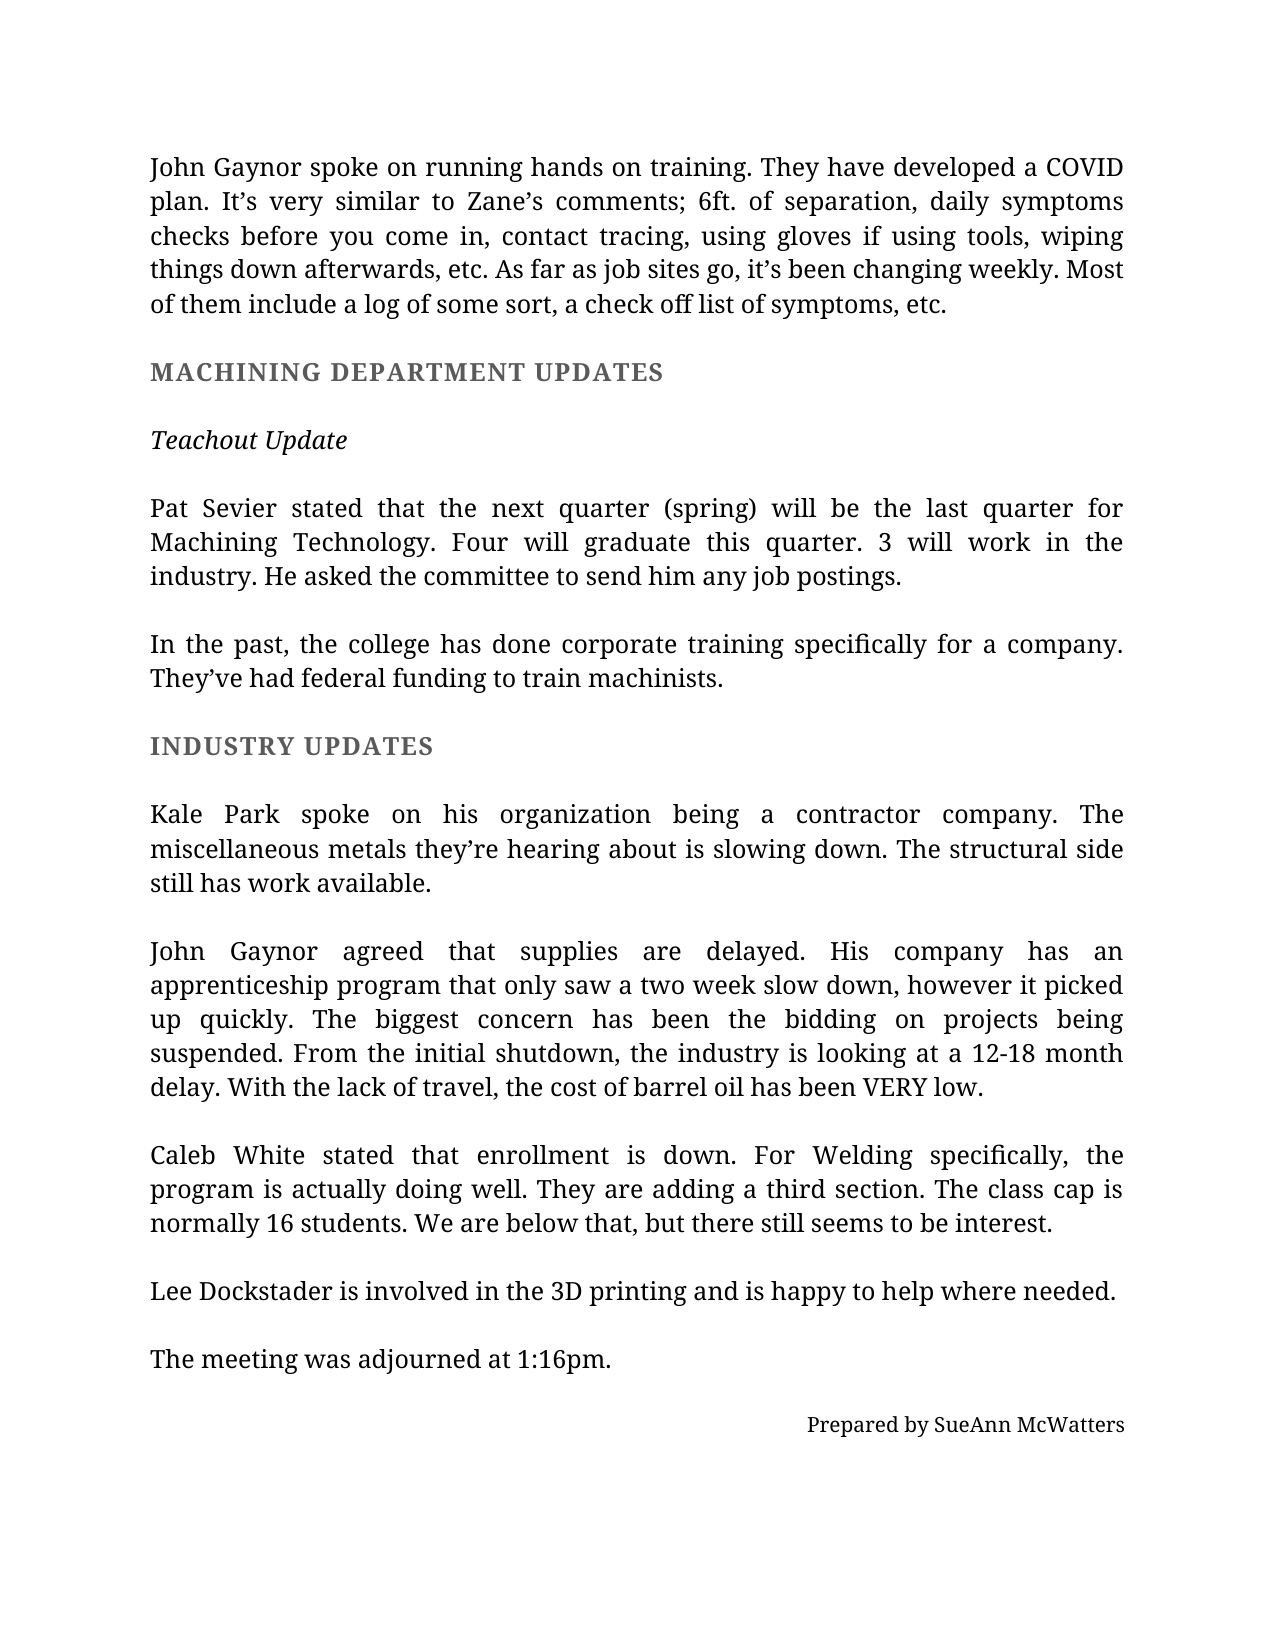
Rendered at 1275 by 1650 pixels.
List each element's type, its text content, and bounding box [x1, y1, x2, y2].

text John Gaynor spoke on running hands on training. They have developed a COVID plan. It’s very similar to Zane’s comments; 6ft. of separation, daily symptoms checks before you come in, contact tracing, using gloves if using tools, wiping things down afterwards, etc. As far as job sites go, it’s been changing weekly. Most of them include a log of some sort, a check off list of symptoms, etc. [150, 150, 1125, 320]
text In the past, the college has done corporate training specifically for a company. They’ve had federal funding to train machinists. [150, 627, 1125, 695]
text Lee Dockstader is involved in the 3D printing and is happy to help where needed. [150, 1274, 1125, 1308]
text The meeting was adjourned at 1:16pm. [150, 1342, 1125, 1376]
text Pat Sevier stated that the next quarter (spring) will be the last quarter for Machining Technology. Four will graduate this quarter. 3 will work in the industry. He asked the committee to send him any job postings. [150, 491, 1125, 593]
text Teachout Update [150, 422, 1125, 457]
text Caleb White stated that enrollment is down. For Welding specifically, the program is actually doing well. They are adding a third section. The class cap is normally 16 students. We are below that, but there still seems to be interest. [150, 1138, 1125, 1240]
text Prepared by SueAnn McWatters [150, 1410, 1125, 1439]
text Kale Park spoke on his organization being a contractor company. The miscellaneous metals they’re hearing about is slowing down. The structural side still has work available. [150, 797, 1125, 899]
subtitle INDUSTRY UPDATES [150, 729, 1125, 763]
subtitle MACHINING DEPARTMENT UPDATES [150, 354, 1125, 388]
text John Gaynor agreed that supplies are delayed. His company has an apprenticeship program that only saw a two week slow down, however it picked up quickly. The biggest concern has been the bidding on projects being suspended. From the initial shutdown, the industry is looking at a 12-18 month delay. With the lack of travel, the cost of barrel oil has been VERY low. [150, 933, 1125, 1104]
